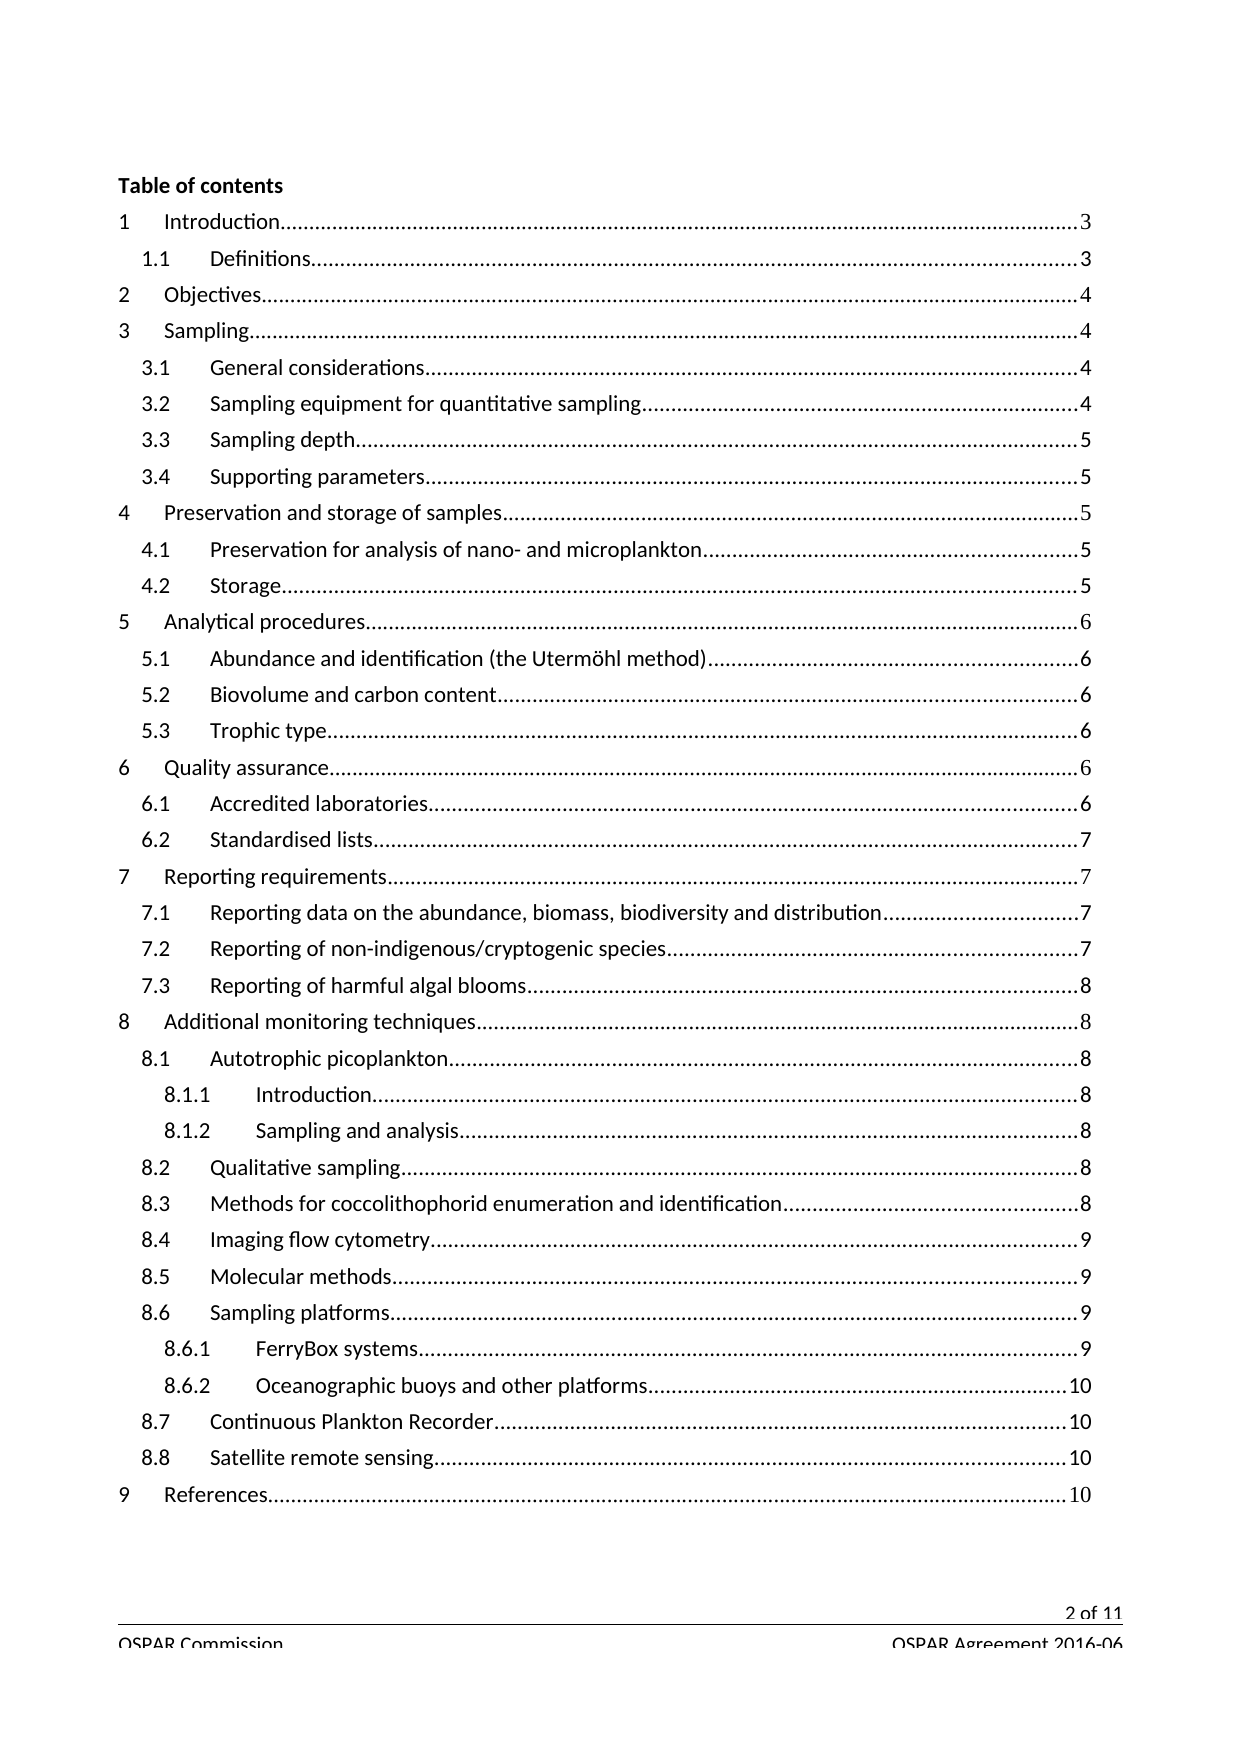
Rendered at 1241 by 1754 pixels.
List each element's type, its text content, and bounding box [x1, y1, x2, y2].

text 8.1.2 Sampling and analysis 8 [164, 1116, 1092, 1144]
text 2 Objectives 4 [118, 280, 1092, 308]
text 9 References 10 [118, 1480, 1092, 1508]
text 8.7 Continuous Plankton Recorder 10 [141, 1407, 1092, 1435]
text 7.3 Reporting of harmful algal blooms 8 [141, 971, 1092, 999]
text 5.1 Abundance and identification (the Utermöhl method) 6 [141, 644, 1092, 672]
text 8.1 Autotrophic picoplankton 8 [141, 1044, 1092, 1072]
text 6.2 Standardised lists 7 [141, 826, 1092, 853]
text 8.3 Methods for coccolithophorid enumeration and identification 8 [141, 1189, 1092, 1217]
text 4.2 Storage 5 [141, 571, 1092, 599]
text 8.2 Qualitative sampling 8 [141, 1153, 1092, 1181]
text 8.1.1 Introduction 8 [164, 1080, 1092, 1108]
text 8.6 Sampling platforms 9 [141, 1298, 1092, 1326]
text 8.6.1 FerryBox systems 9 [164, 1334, 1092, 1362]
text 4.1 Preservation for analysis of nano- and microplankton 5 [141, 535, 1092, 563]
text 1 Introduction 3 [118, 207, 1092, 236]
text 8.4 Imaging flow cytometry 9 [141, 1225, 1092, 1253]
text 7.2 Reporting of non-indigenous/cryptogenic species 7 [141, 934, 1092, 963]
text 5.2 Biovolume and carbon content 6 [141, 680, 1092, 708]
text 7.1 Reporting data on the abundance, biomass, biodiversity and distribution 7 [141, 898, 1092, 926]
text 8 Additional monitoring techniques 8 [118, 1007, 1092, 1035]
text 3.4 Supporting parameters 5 [141, 462, 1092, 490]
text 5.3 Trophic type 6 [141, 716, 1092, 744]
text 6.1 Accredited laboratories 6 [141, 789, 1092, 817]
text 3.1 General considerations 4 [141, 353, 1092, 381]
text 1.1 Definitions 3 [141, 244, 1092, 272]
text 8.5 Molecular methods 9 [141, 1262, 1092, 1290]
text 4 Preservation and storage of samples 5 [118, 498, 1092, 526]
text 3.2 Sampling equipment for quantitative sampling 4 [141, 389, 1092, 417]
text 8.6.2 Oceanographic buoys and other platforms 10 [164, 1371, 1092, 1399]
text 6 Quality assurance 6 [118, 753, 1092, 781]
text 3.3 Sampling depth 5 [141, 426, 1092, 454]
text 8.8 Satellite remote sensing 10 [141, 1443, 1092, 1472]
text 5 Analytical procedures 6 [118, 607, 1092, 635]
text 7 Reporting requirements 7 [118, 862, 1092, 890]
text 3 Sampling 4 [118, 317, 1092, 344]
text Table of contents [118, 171, 1092, 199]
